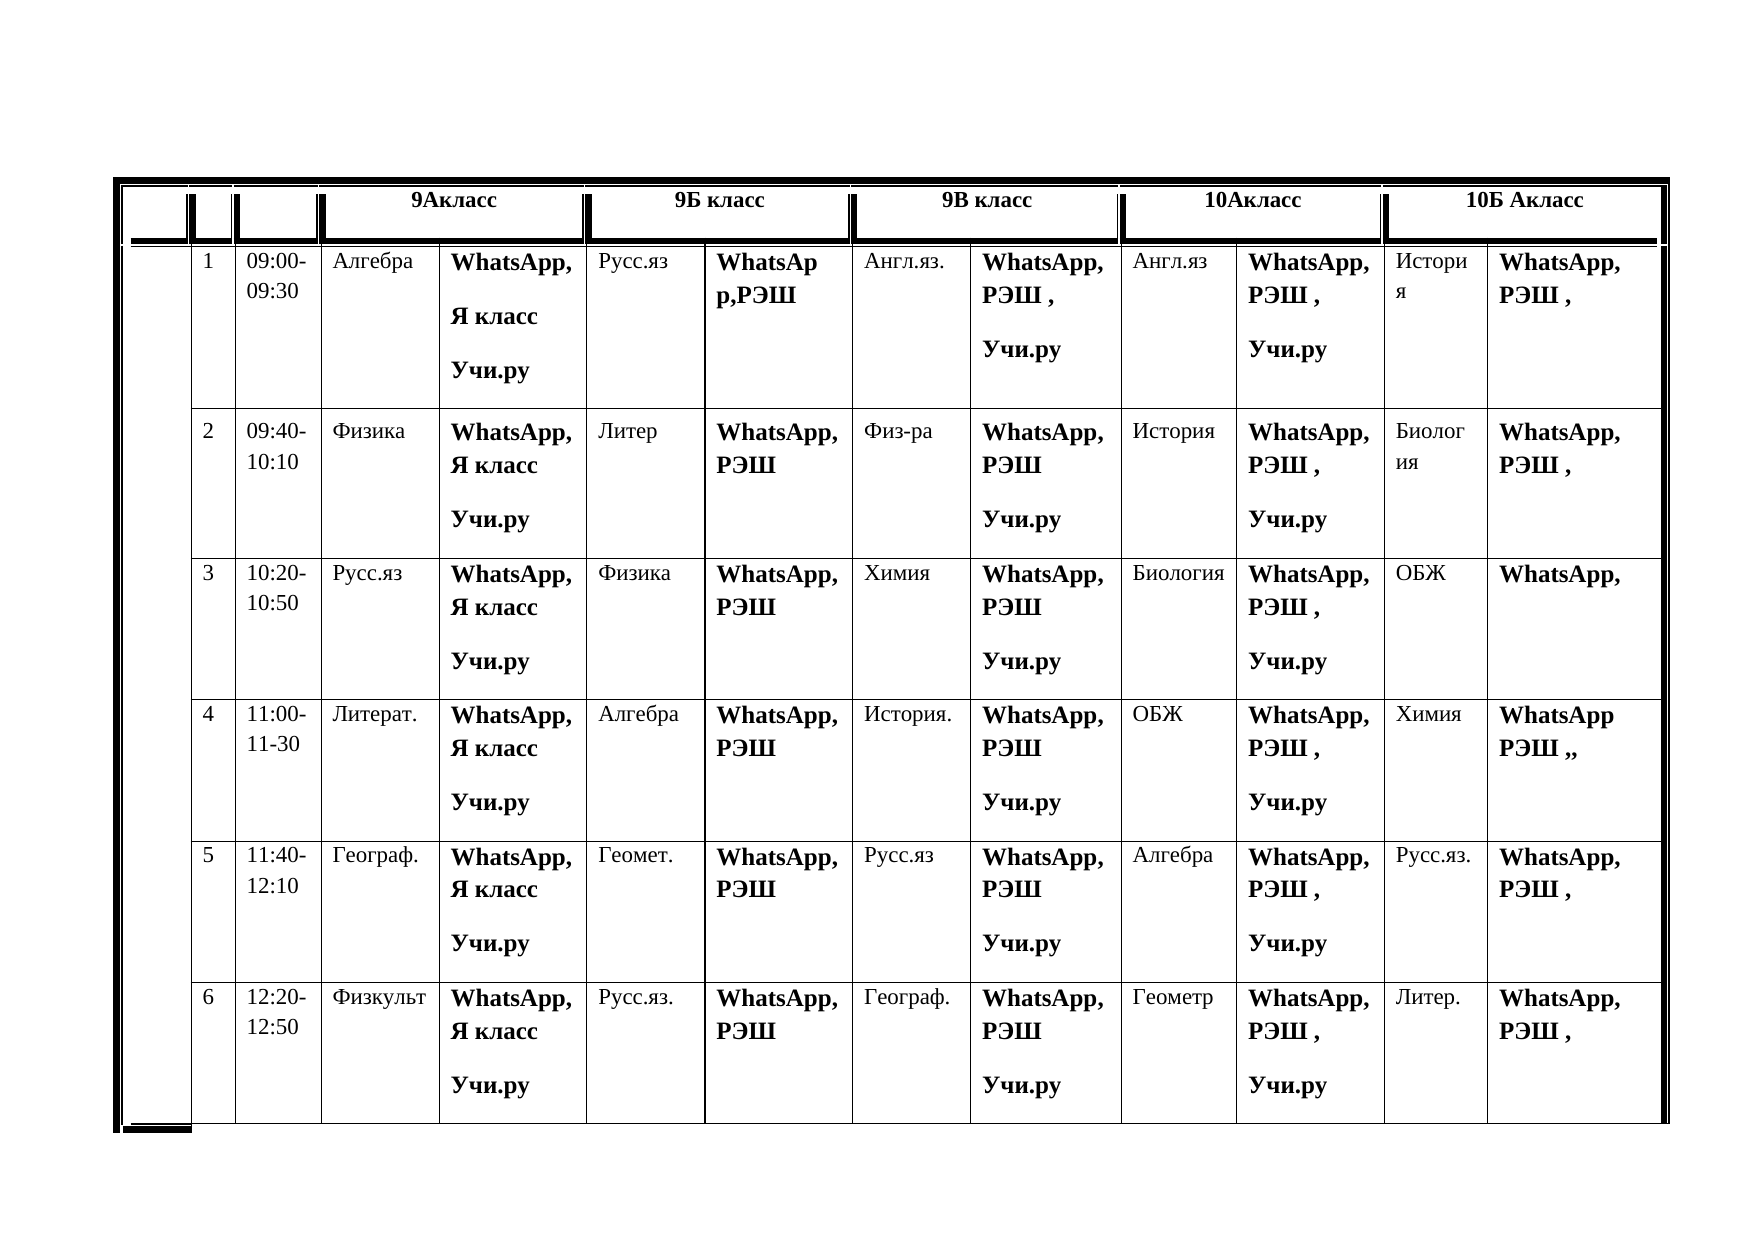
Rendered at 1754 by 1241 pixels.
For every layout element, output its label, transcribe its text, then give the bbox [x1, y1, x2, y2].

table_cell WhatsApp, РЭШ , [1488, 842, 1661, 982]
table_cell WhatsApp, РЭШ [706, 559, 852, 699]
table_cell WhatsApp, РЭШ [706, 842, 852, 982]
table_cell Русс.яз. [587, 983, 704, 1123]
table_header 10Акласс [1121, 184, 1384, 238]
table_header 9Б класс [587, 184, 853, 238]
table_cell WhatsApp, РЭШ , [1488, 983, 1661, 1123]
table_cell WhatsApp, Я класс Учи.ру [440, 409, 586, 558]
table_cell Алгебра [1122, 842, 1236, 982]
table_cell WhatsApp,РЭШ [706, 247, 852, 408]
table_cell ОБЖ [1385, 559, 1487, 699]
table_header 9Акласс [321, 184, 587, 238]
table_cell 09:00-09:30 [236, 247, 321, 408]
table_cell WhatsApp, РЭШ , Учи.ру [1237, 700, 1384, 841]
table_cell Биология [1122, 559, 1236, 699]
table_cell Русс.яз [322, 559, 439, 699]
table_cell WhatsApp, Я класс Учи.ру [440, 700, 586, 841]
table_header 10Б Акласс [1384, 187, 1661, 238]
table_cell Литер [587, 409, 704, 558]
table_cell 09:40-10:10 [236, 409, 321, 558]
table_cell Алгебра [322, 247, 439, 408]
table_cell 3 [192, 559, 235, 699]
table_cell 11:00-11-30 [236, 700, 321, 841]
table_cell История [1385, 247, 1487, 408]
table_cell Физкульт [322, 983, 439, 1123]
table_cell WhatsApp, РЭШ Учи.ру [971, 983, 1121, 1123]
table_header [120, 184, 191, 238]
table_cell Алгебра [587, 700, 704, 841]
table_cell WhatsApp, РЭШ , Учи.ру [1237, 559, 1384, 699]
table_cell Химия [853, 559, 970, 699]
table_cell ОБЖ [1122, 700, 1236, 841]
table_cell WhatsApp, Я класс Учи.ру [440, 559, 586, 699]
table_cell Литерат. [322, 700, 439, 841]
table_cell WhatsApp, РЭШ , Учи.ру [1237, 983, 1384, 1123]
table_cell Географ. [853, 983, 970, 1123]
table_cell Англ.яз [1122, 247, 1236, 408]
table_cell WhatsApp, РЭШ , Учи.ру [1237, 842, 1384, 982]
table_cell WhatsApp РЭШ ,, [1488, 700, 1661, 841]
table_cell 5 [192, 842, 235, 982]
table_cell 4 [192, 700, 235, 841]
table_cell Англ.яз. [853, 247, 970, 408]
table_header [235, 184, 321, 238]
table_cell 6 [192, 983, 235, 1123]
table_cell Геометр [1122, 983, 1236, 1123]
table_cell 1 [192, 247, 235, 408]
table_cell Географ. [322, 842, 439, 982]
table_cell Физ-ра [853, 409, 970, 558]
table_cell WhatsApp, Я класс Учи.ру [440, 247, 586, 408]
table_cell WhatsApp, [1488, 559, 1661, 699]
table_cell WhatsApp, Я класс Учи.ру [440, 983, 586, 1123]
table_cell Литер. [1385, 983, 1487, 1123]
table_cell WhatsApp, Я класс Учи.ру [440, 842, 586, 982]
table_cell Химия [1385, 700, 1487, 841]
table_cell WhatsApp, РЭШ Учи.ру [971, 409, 1121, 558]
table_cell История [1122, 409, 1236, 558]
table_cell WhatsApp, РЭШ Учи.ру [971, 842, 1121, 982]
table_cell WhatsApp, РЭШ [706, 700, 852, 841]
table_cell Русс.яз [587, 247, 704, 408]
table_cell WhatsApp, РЭШ [706, 409, 852, 558]
table_cell Геомет. [587, 842, 704, 982]
table_cell WhatsApp, РЭШ Учи.ру [971, 559, 1121, 699]
table_cell 2 [192, 409, 235, 558]
table_cell WhatsApp, РЭШ , Учи.ру [1237, 247, 1384, 408]
table_header 9В класс [853, 184, 1121, 238]
table_cell WhatsApp, РЭШ Учи.ру [971, 700, 1121, 841]
table_cell WhatsApр, РЭШ , Учи.ру [971, 247, 1121, 408]
table_cell WhatsApp, РЭШ , [1488, 238, 1665, 408]
table_cell Физика [322, 409, 439, 558]
table_cell 10:20-10:50 [236, 559, 321, 699]
table_header [191, 184, 235, 238]
table_cell Русс.яз [853, 842, 970, 982]
table_cell История. [853, 700, 970, 841]
table_cell 11:40-12:10 [236, 842, 321, 982]
table_cell WhatsApp, РЭШ , [1488, 409, 1661, 558]
table_cell Русс.яз. [1385, 842, 1487, 982]
table_cell WhatsApp, РЭШ , Учи.ру [1237, 409, 1384, 558]
table_cell Биология [1385, 409, 1487, 558]
table_cell [120, 238, 191, 1123]
table_cell Физика [587, 559, 704, 699]
table_cell 12:20-12:50 [236, 983, 321, 1123]
table_cell WhatsApp, РЭШ [706, 983, 852, 1123]
